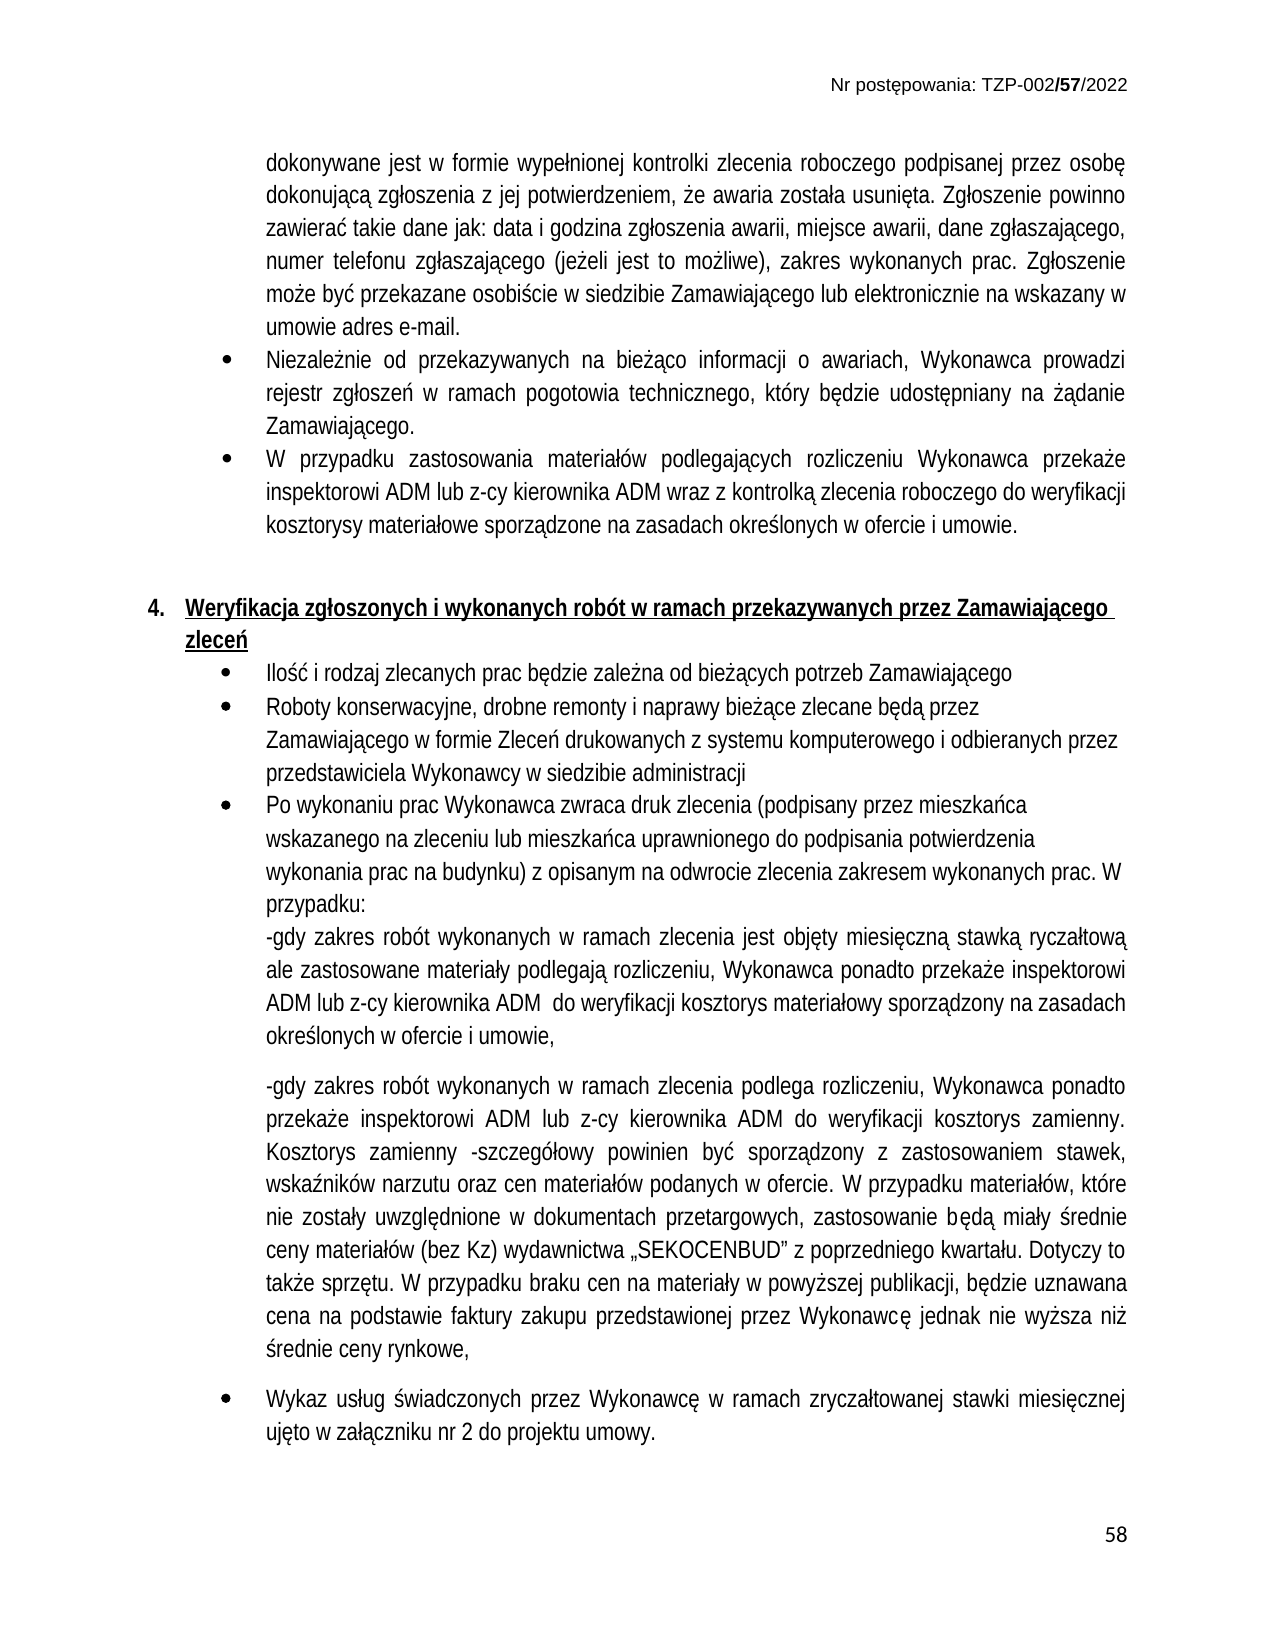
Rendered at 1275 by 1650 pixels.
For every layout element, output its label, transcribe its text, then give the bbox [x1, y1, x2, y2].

list Wykaz usług świadczonych przez Wykonawcę w ramach zryczałtowanej stawki miesięcznej ujęto w załączniku nr 2 do projektu umowy. [221, 1384, 1127, 1445]
text -gdy zakres robót wykonanych w ramach zlecenia jest objęty miesięczną stawką ryczałtową ale zastosowane materiały podlegają rozliczeniu, Wykonawca ponadto przekaże inspektorowi ADM lub z-cy kierownika ADM do weryfikacji kosztorys materiałowy sporządzony na zasadach określonych w ofercie i umowie, [266, 922, 1127, 1050]
text -gdy zakres robót wykonanych w ramach zlecenia podlega rozliczeniu, Wykonawca ponadto przekaże inspektorowi ADM lub z-cy kierownika ADM do weryfikacji kosztorys zamienny. Kosztorys zamienny -szczegółowy powinien być sporządzony z zastosowaniem stawek, wskaźników narzutu oraz cen materiałów podanych w ofercie. W przypadku materiałów, które nie zostały uwzględnione w dokumentach przetargowych, zastosowanie będą miały średnie ceny materiałów (bez Kz) wydawnictwa „SEKOCENBUD” z poprzedniego kwartału. Dotyczy to także sprzętu. W przypadku braku cen na materiały w powyższej publikacji, będzie uznawana cena na podstawie faktury zakupu przedstawionej przez Wykonawcę jednak nie wyższa niż średnie ceny rynkowe, [266, 1071, 1127, 1363]
list W przypadku zastosowania materiałów podlegających rozliczeniu Wykonawca przekaże inspektorowi ADM lub z-cy kierownika ADM wraz z kontrolką zlecenia roboczego do weryfikacji kosztorysy materiałowe sporządzone na zasadach określonych w ofercie i umowie. [223, 444, 1127, 539]
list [223, 148, 1127, 341]
list Ilość i rodzaj zlecanych prac będzie zależna od bieżących potrzeb Zamawiającego [221, 658, 1127, 687]
list Weryfikacja zgłoszonych i wykonanych robót w ramach przekazywanych przez Zamawiającego zleceń [148, 593, 1127, 654]
list Roboty konserwacyjne, drobne remonty i naprawy bieżące zlecane będą przez Zamawiającego w formie Zleceń drukowanych z systemu komputerowego i odbieranych przez przedstawiciela Wykonawcy w siedzibie administracji [221, 692, 1127, 786]
list Po wykonaniu prac Wykonawca zwraca druk zlecenia (podpisany przez mieszkańca wskazanego na zleceniu lub mieszkańca uprawnionego do podpisania potwierdzenia wykonania prac na budynku) z opisanym na odwrocie zlecenia zakresem wykonanych prac. W przypadku: [221, 791, 1127, 918]
list Niezależnie od przekazywanych na bieżąco informacji o awariach, Wykonawca prowadzi rejestr zgłoszeń w ramach pogotowia technicznego, który będzie udostępniany na żądanie Zamawiającego. [223, 345, 1127, 440]
